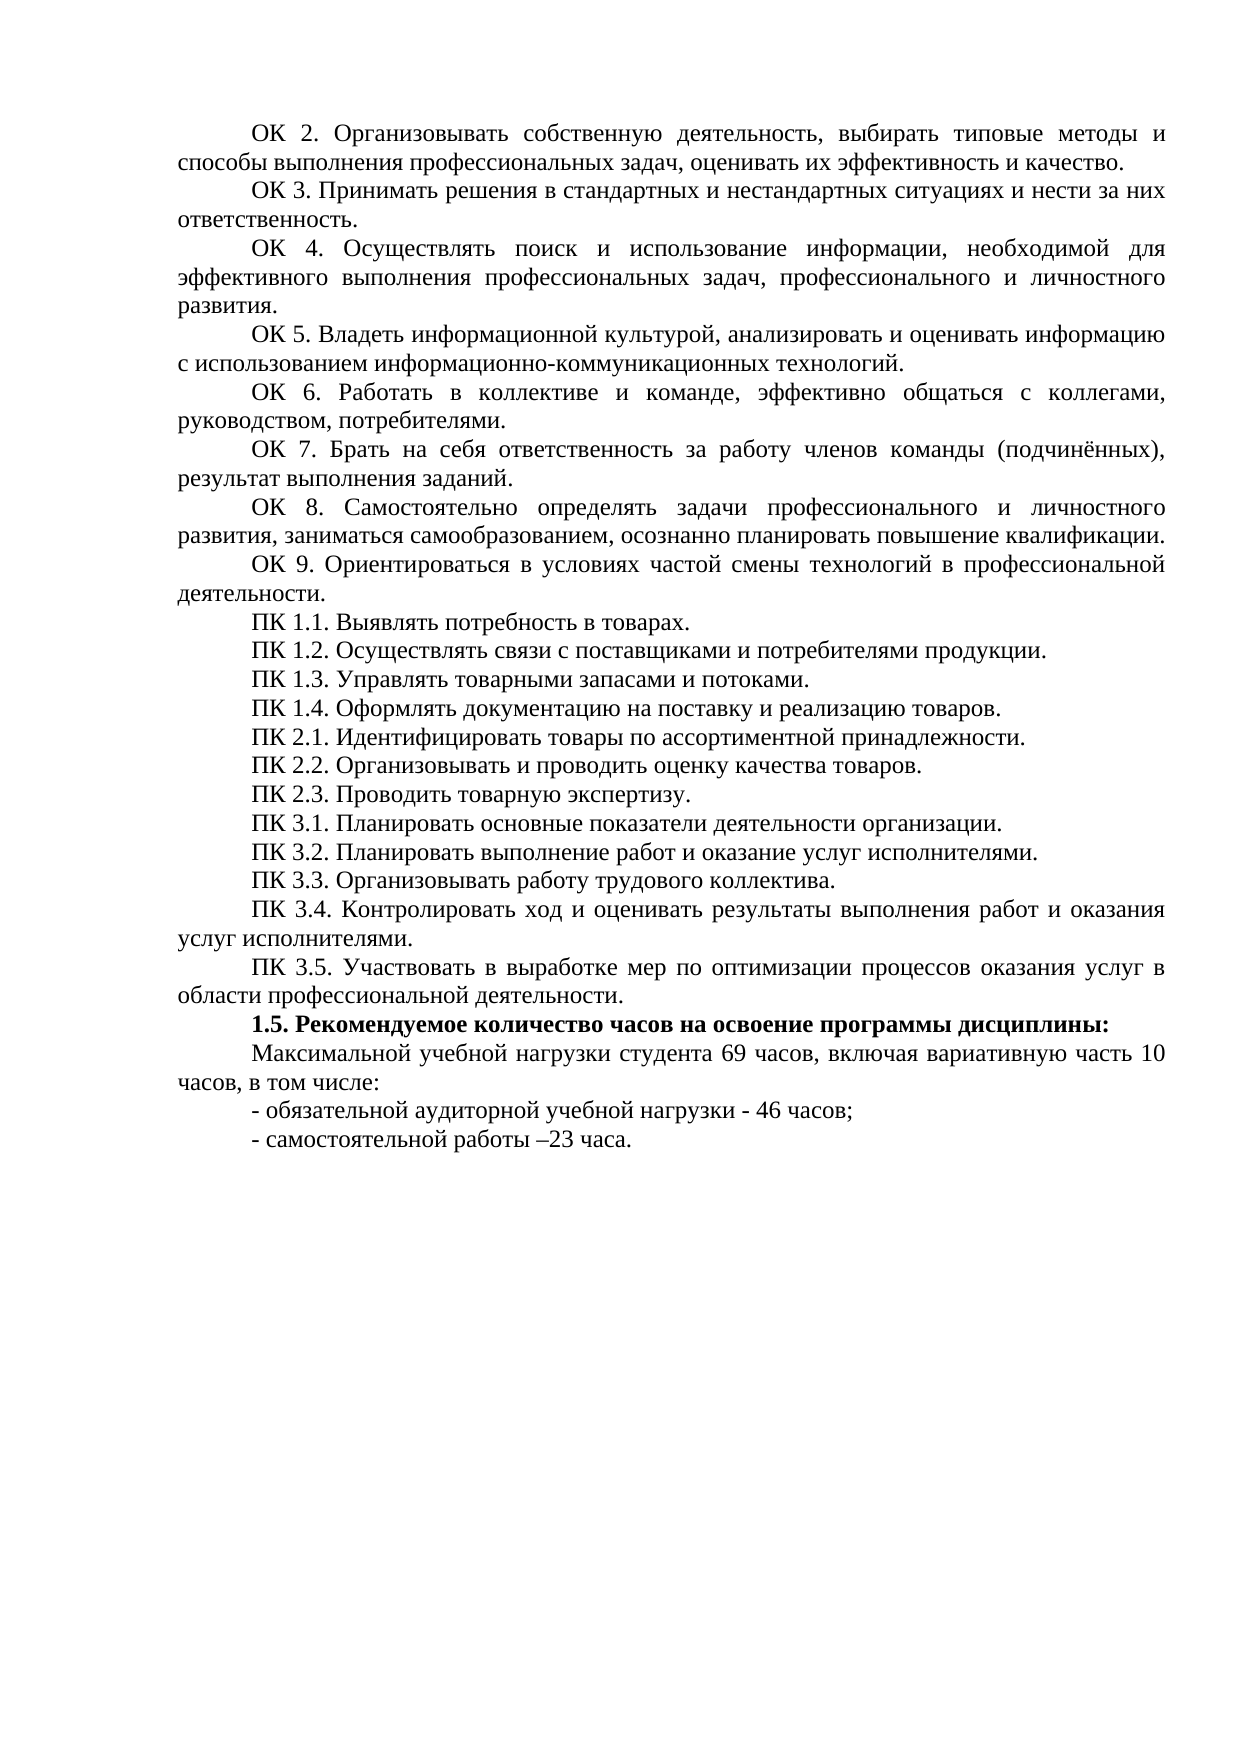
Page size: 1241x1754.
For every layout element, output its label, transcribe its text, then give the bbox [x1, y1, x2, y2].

text ПК 1.4. Оформлять документацию на поставку и реализацию товаров. [177, 693, 1167, 722]
text Максимальной учебной нагрузки студента 69 часов, включая вариативную часть 10 часов, в том числе: [177, 1038, 1167, 1096]
text ОК 9. Ориентироваться в условиях частой смены технологий в профессиональной деятельности. [177, 549, 1167, 607]
text ПК 3.1. Планировать основные показатели деятельности организации. [177, 808, 1167, 837]
text ПК 2.2. Организовывать и проводить оценку качества товаров. [177, 751, 1167, 779]
text ПК 1.1. Выявлять потребность в товарах. [177, 607, 1167, 636]
text ОК 6. Работать в коллективе и команде, эффективно общаться с коллегами, руководством, потребителями. [177, 377, 1167, 434]
text ОК 2. Организовывать собственную деятельность, выбирать типовые методы и способы выполнения профессиональных задач, оценивать их эффективность и качество. [177, 118, 1167, 176]
text 1.5. Рекомендуемое количество часов на освоение программы дисциплины: [177, 1009, 1167, 1038]
text ПК 1.2. Осуществлять связи с поставщиками и потребителями продукции. [177, 636, 1167, 664]
list самостоятельной работы –23 часа. [177, 1124, 1167, 1153]
text ПК 2.3. Проводить товарную экспертизу. [177, 779, 1167, 808]
text ОК 5. Владеть информационной культурой, анализировать и оценивать информацию с использованием информационно-коммуникационных технологий. [177, 319, 1167, 377]
text ПК 3.4. Контролировать ход и оценивать результаты выполнения работ и оказания услуг исполнителями. [177, 894, 1167, 952]
list обязательной аудиторной учебной нагрузки - 46 часов; [177, 1096, 1167, 1124]
text ОК 7. Брать на себя ответственность за работу членов команды (подчинённых), результат выполнения заданий. [177, 434, 1167, 492]
text ПК 3.5. Участвовать в выработке мер по оптимизации процессов оказания услуг в области профессиональной деятельности. [177, 952, 1167, 1009]
text ПК 1.3. Управлять товарными запасами и потоками. [177, 664, 1167, 693]
text ОК 8. Самостоятельно определять задачи профессионального и личностного развития, заниматься самообразованием, осознанно планировать повышение квалификации. [177, 492, 1167, 549]
text ОК 3. Принимать решения в стандартных и нестандартных ситуациях и нести за них ответственность. [177, 176, 1167, 233]
text ОК 4. Осуществлять поиск и использование информации, необходимой для эффективного выполнения профессиональных задач, профессионального и личностного развития. [177, 233, 1167, 319]
text ПК 3.2. Планировать выполнение работ и оказание услуг исполнителями. [177, 837, 1167, 866]
text ПК 3.3. Организовывать работу трудового коллектива. [177, 866, 1167, 894]
text ПК 2.1. Идентифицировать товары по ассортиментной принадлежности. [177, 722, 1167, 751]
